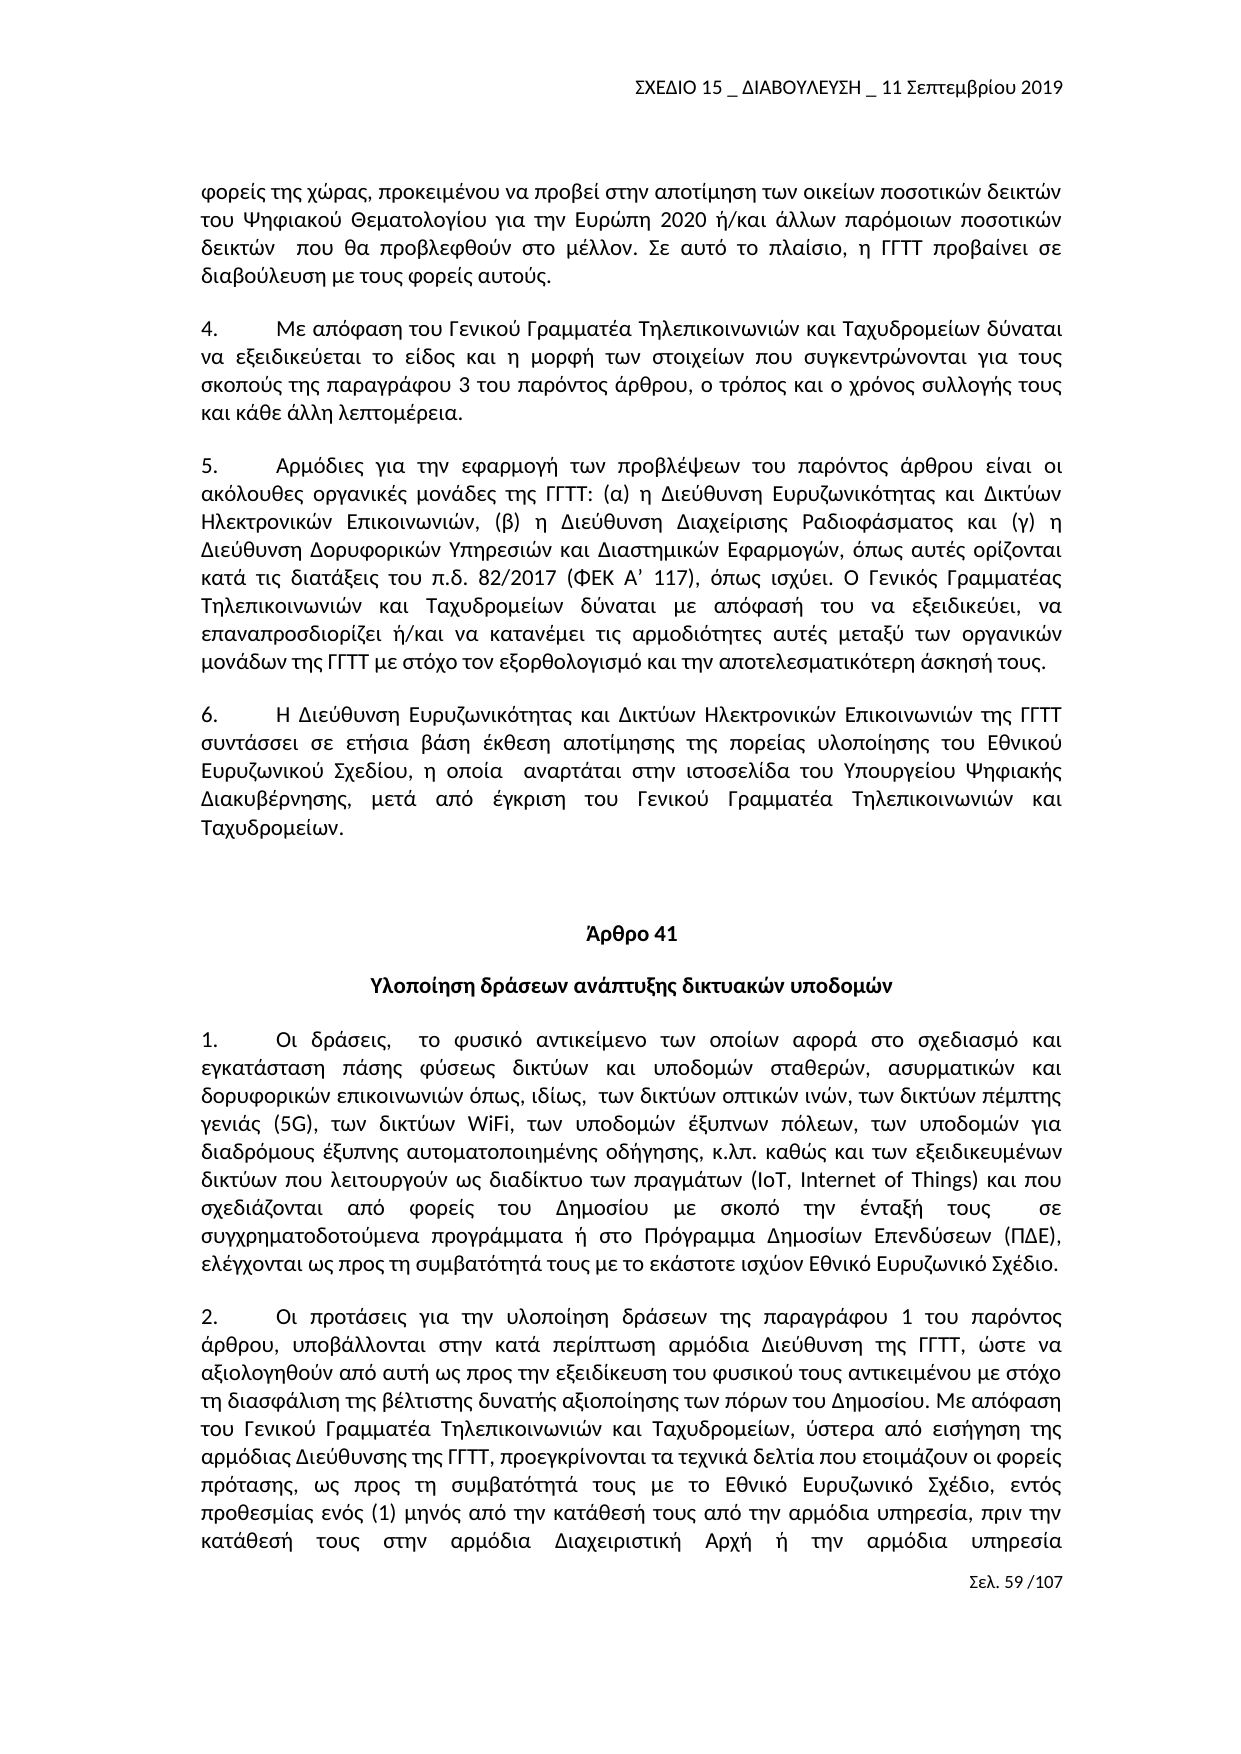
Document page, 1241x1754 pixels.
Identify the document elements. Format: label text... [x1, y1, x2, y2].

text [201, 1302, 1063, 1554]
text Υλοποίηση δράσεων ανάπτυξης δικτυακών υποδομών [201, 972, 1063, 1000]
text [201, 177, 1063, 289]
text Άρθρο 41 [201, 919, 1063, 947]
text 5. Αρμόδιες για την εφαρμογή των προβλέψεων του παρόντος άρθρου είναι οι ακόλουθες οργανικές μονάδες της ΓΓΤΤ: (α) η Διεύθυνση Ευρυζωνικότητας και Δικτύων Ηλεκτρονικών Επικοινωνιών, (β) η Διεύθυνση Διαχείρισης Ραδιοφάσματος και (γ) η Διεύθυνση Δορυφορικών Υπηρεσιών και Διαστημικών Εφαρμογών, όπως αυτές ορίζονται κατά τις διατάξεις του π.δ. 82/2017 (ΦΕΚ Α’ 117), όπως ισχύει. Ο Γενικός Γραμματέας Τηλεπικοινωνιών και Ταχυδρομείων δύναται με απόφασή του να εξειδικεύει, να επαναπροσδιορίζει ή/και να κατανέμει τις αρμοδιότητες αυτές μεταξύ των οργανικών μονάδων της ΓΓΤΤ με στόχο τον εξορθολογισμό και την αποτελεσματικότερη άσκησή τους. [201, 451, 1063, 676]
text 1. Οι δράσεις, το φυσικό αντικείμενο των οποίων αφορά στο σχεδιασμό και εγκατάσταση πάσης φύσεως δικτύων και υποδομών σταθερών, ασυρματικών και δορυφορικών επικοινωνιών όπως, ιδίως, των δικτύων οπτικών ινών, των δικτύων πέμπτης γενιάς (5G), των δικτύων WiFi, των υποδομών έξυπνων πόλεων, των υποδομών για διαδρόμους έξυπνης αυτοματοποιημένης οδήγησης, κ.λπ. καθώς και των εξειδικευμένων δικτύων που λειτουργούν ως διαδίκτυο των πραγμάτων (ΙοΤ, Internet of Things) και που σχεδιάζονται από φορείς του Δημοσίου με σκοπό την ένταξή τους σε συγχρηματοδοτούμενα προγράμματα ή στο Πρόγραμμα Δημοσίων Επενδύσεων (ΠΔΕ), ελέγχονται ως προς τη συμβατότητά τους με το εκάστοτε ισχύον Εθνικό Ευρυζωνικό Σχέδιο. [201, 1025, 1063, 1277]
text 4. Με απόφαση του Γενικού Γραμματέα Τηλεπικοινωνιών και Ταχυδρομείων δύναται να εξειδικεύεται το είδος και η μορφή των στοιχείων που συγκεντρώνονται για τους σκοπούς της παραγράφου 3 του παρόντος άρθρου, ο τρόπος και ο χρόνος συλλογής τους και κάθε άλλη λεπτομέρεια. [201, 314, 1063, 426]
text 6. Η Διεύθυνση Ευρυζωνικότητας και Δικτύων Ηλεκτρονικών Επικοινωνιών της ΓΓΤΤ συντάσσει σε ετήσια βάση έκθεση αποτίμησης της πορείας υλοποίησης του Εθνικού Ευρυζωνικού Σχεδίου, η οποία αναρτάται στην ιστοσελίδα του Υπουργείου Ψηφιακής Διακυβέρνησης, μετά από έγκριση του Γενικού Γραμματέα Τηλεπικοινωνιών και Ταχυδρομείων. [201, 701, 1063, 841]
